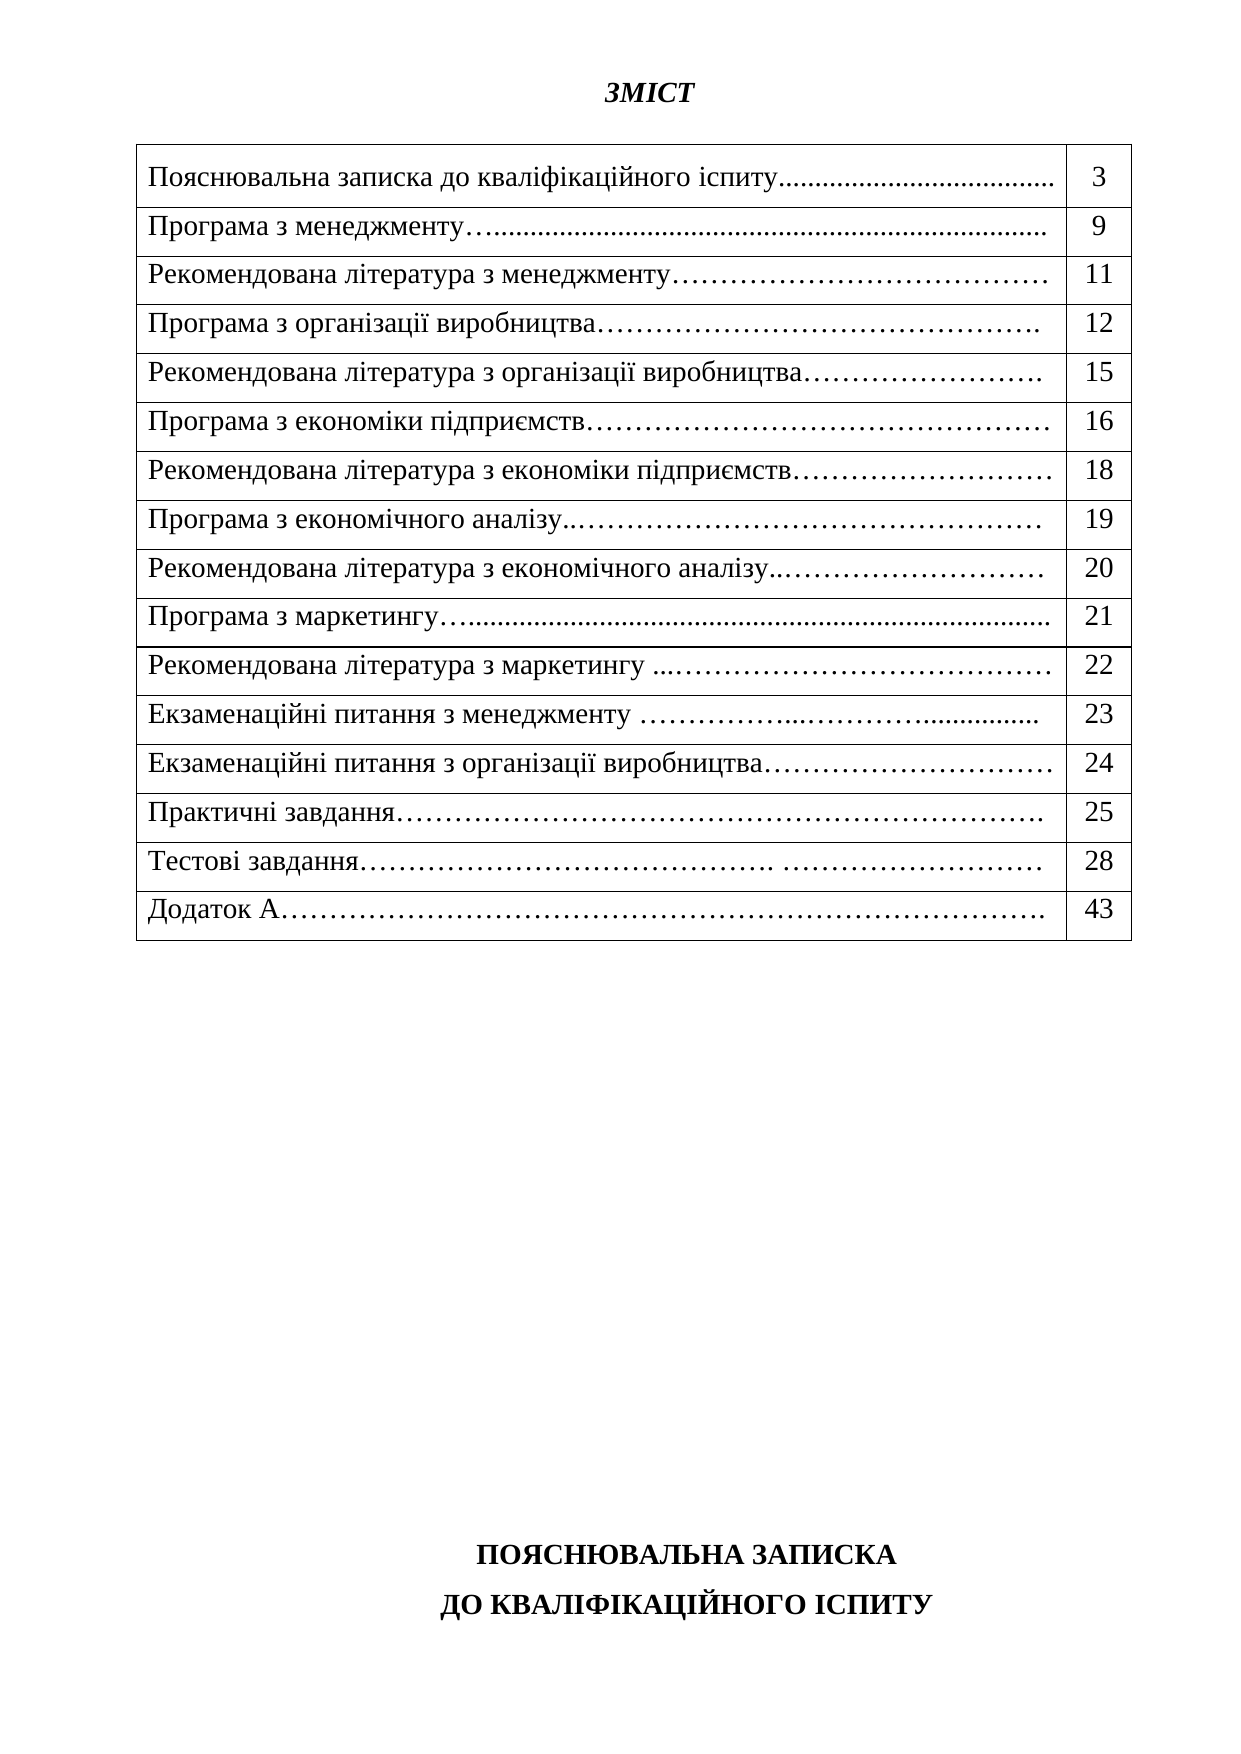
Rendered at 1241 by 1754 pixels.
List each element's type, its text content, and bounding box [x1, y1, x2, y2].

table_cell 24 [1067, 745, 1131, 793]
table_cell 16 [1067, 403, 1131, 451]
table_cell 23 [1067, 696, 1131, 744]
table_cell Тестові завдання……………………………………. ……………………… [137, 843, 1066, 891]
text ПОЯСНЮВАЛЬНА ЗАПИСКА [148, 1537, 1152, 1571]
table_cell 21 [1067, 599, 1131, 646]
table_cell Екзаменаційні питання з менеджменту ……………...…………................ [137, 696, 1066, 744]
table_cell 12 [1067, 305, 1131, 353]
table_cell 9 [1067, 208, 1131, 256]
table_cell 19 [1067, 501, 1131, 549]
table_cell 11 [1067, 257, 1131, 304]
table_header Пояснювальна записка до кваліфікаційного іспиту...................................... [137, 145, 1066, 207]
table_cell 43 [1067, 892, 1131, 939]
table_cell 15 [1067, 354, 1131, 402]
table_cell Рекомендована література з маркетингу ...………………………………… [137, 648, 1066, 695]
table_cell Рекомендована література з менеджменту………………………………… [137, 257, 1066, 304]
table_cell Додаток А……………………………………………………………………. [137, 892, 1066, 939]
table_cell 28 [1067, 843, 1131, 891]
table_cell 25 [1067, 794, 1131, 842]
table_cell Рекомендована література з економічного аналізу..……………………… [137, 550, 1066, 597]
table_cell Практичні завдання…………………………………………………………. [137, 794, 1066, 842]
table_cell 20 [1067, 550, 1131, 597]
text ДО КВАЛІФІКАЦІЙНОГО ІСПИТУ [148, 1587, 1152, 1621]
table_cell Програма з організації виробництва………………………………………. [137, 305, 1066, 353]
table_cell Програма з менеджменту…............................................................................ [137, 208, 1066, 256]
table_cell Програма з економіки підприємств………………………………………… [137, 403, 1066, 451]
table_cell Рекомендована література з економіки підприємств……………………… [137, 452, 1066, 500]
table_cell 18 [1067, 452, 1131, 500]
table_cell Програма з економічного аналізу..………………………………………… [137, 501, 1066, 549]
table_header 3 [1067, 145, 1131, 207]
table_cell Екзаменаційні питання з організації виробництва………………………… [137, 745, 1066, 793]
table_cell Програма з маркетингу…................................................................................ [137, 599, 1066, 646]
table_cell 22 [1067, 648, 1131, 695]
table_cell Рекомендована література з організації виробництва……………………. [137, 354, 1066, 402]
subtitle ЗМІСТ [148, 75, 1152, 108]
